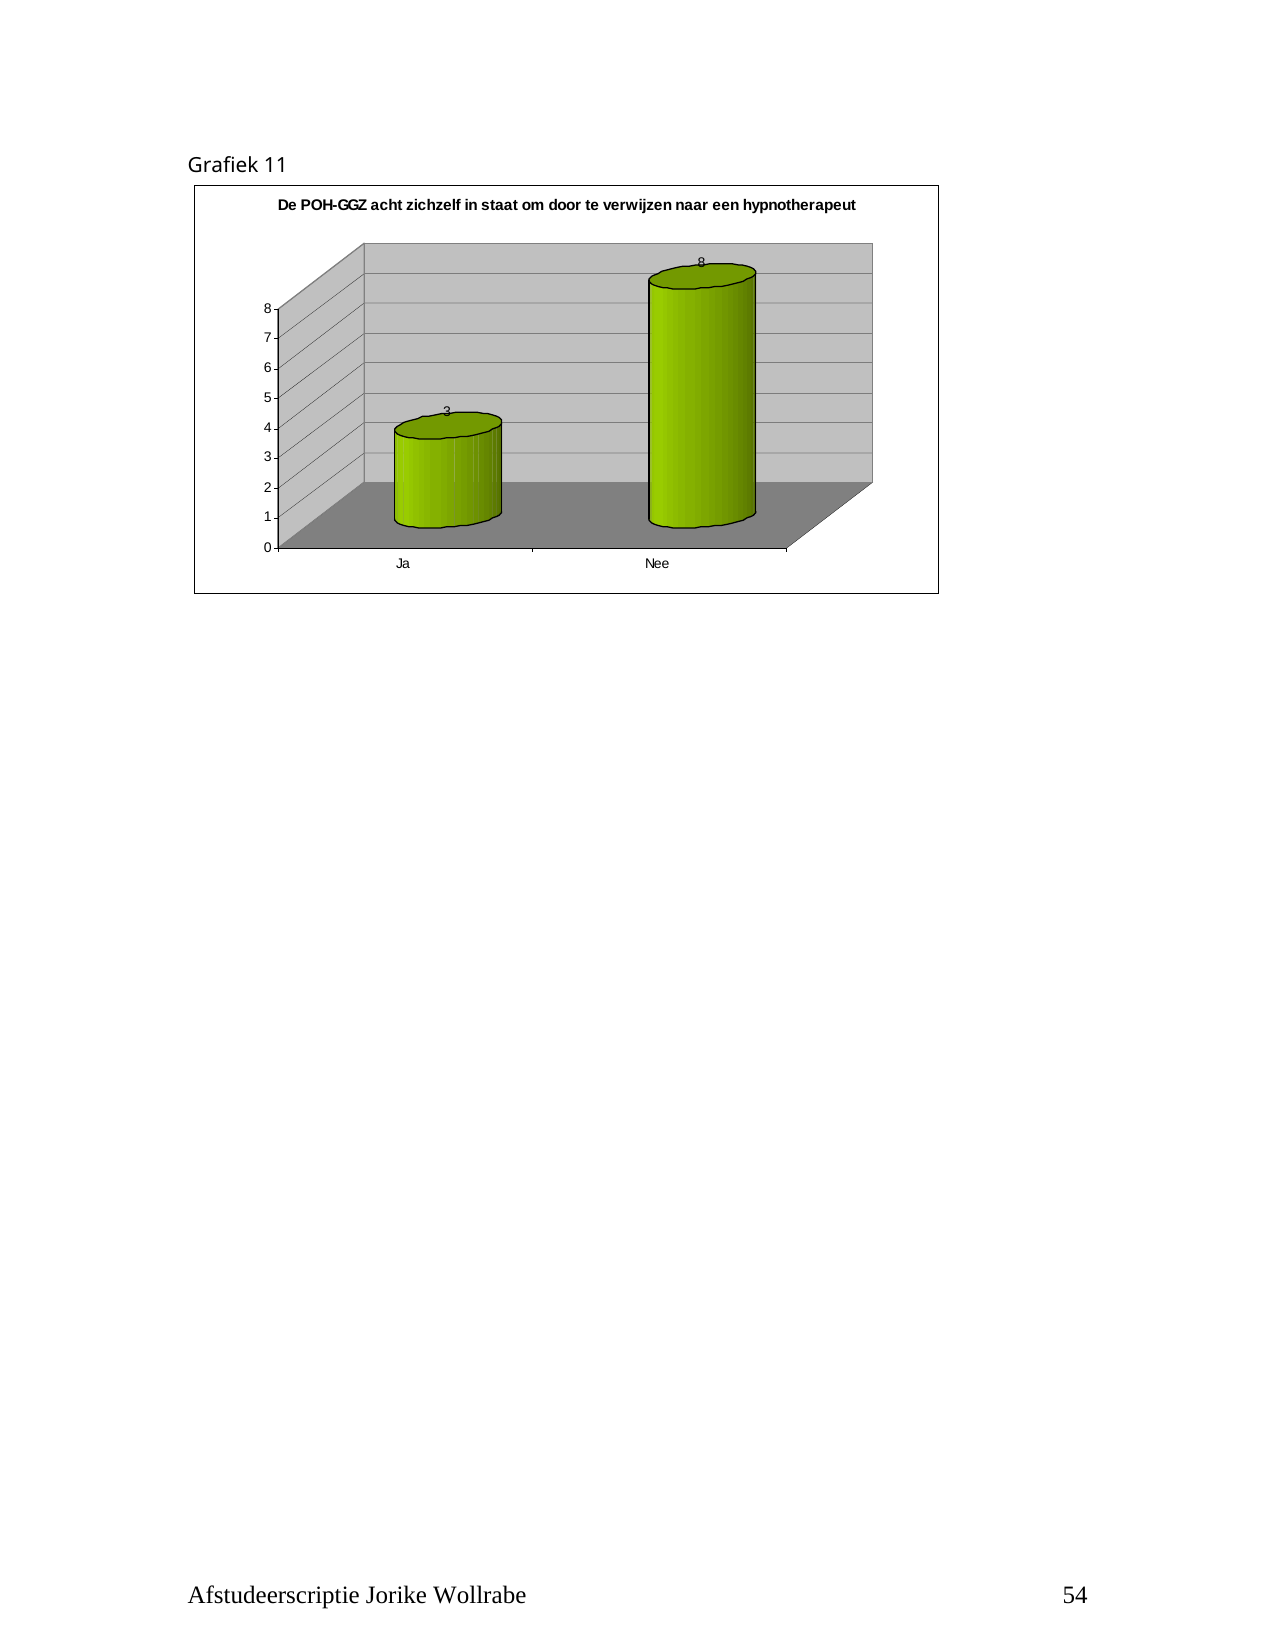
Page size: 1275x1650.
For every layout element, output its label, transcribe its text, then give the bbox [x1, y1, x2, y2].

text Grafiek 11 [187, 150, 1087, 178]
